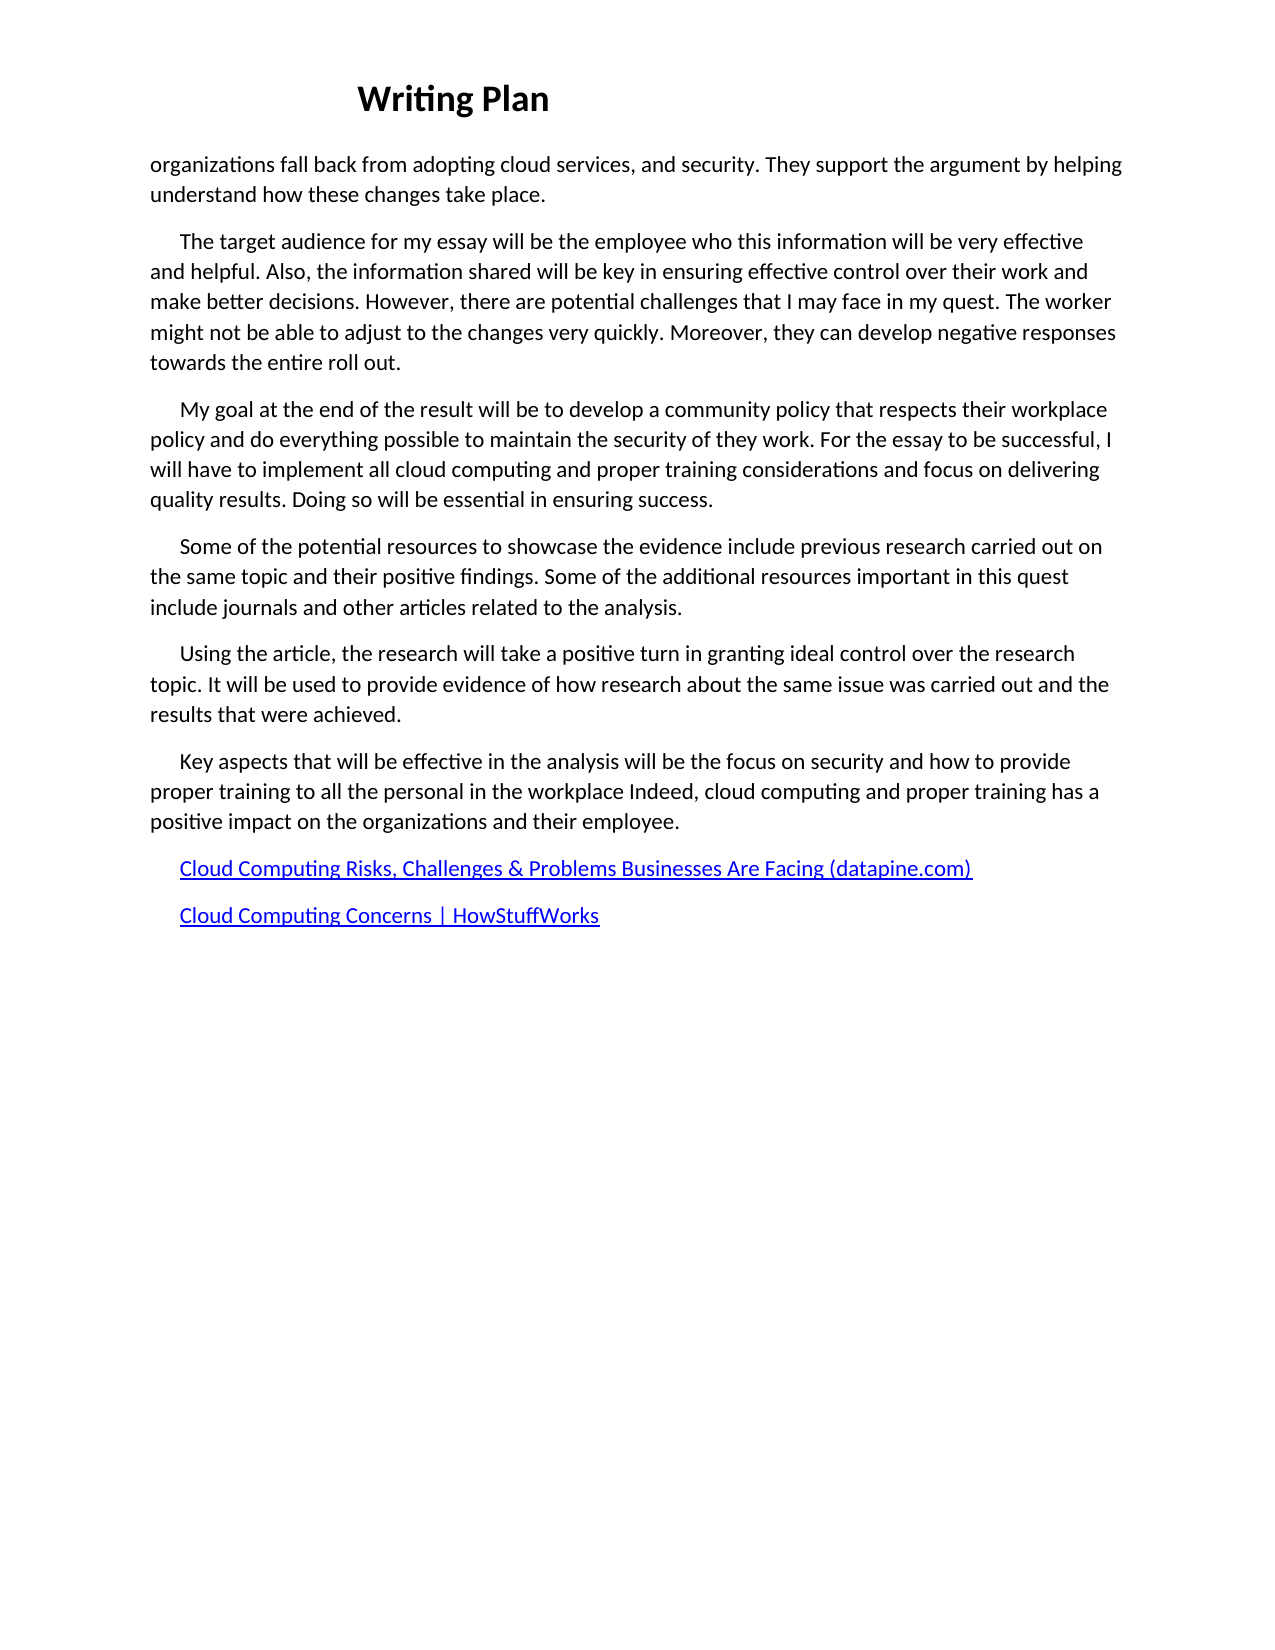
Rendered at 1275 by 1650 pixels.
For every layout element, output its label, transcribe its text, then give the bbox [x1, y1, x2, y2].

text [150, 150, 1125, 208]
text Using the article, the research will take a positive turn in granting ideal control over the research topic. It will be used to provide evidence of how research about the same issue was carried out and the results that were achieved. [150, 639, 1125, 728]
text Cloud Computing Risks, Challenges & Problems Businesses Are Facing (datapine.com) [150, 854, 1125, 882]
text Key aspects that will be effective in the analysis will be the focus on security and how to provide proper training to all the personal in the workplace Indeed, cloud computing and proper training has a positive impact on the organizations and their employee. [150, 747, 1125, 835]
text Some of the potential resources to showcase the evidence include previous research carried out on the same topic and their positive findings. Some of the additional resources important in this quest include journals and other articles related to the analysis. [150, 532, 1125, 621]
text My goal at the end of the result will be to develop a community policy that respects their workplace policy and do everything possible to maintain the security of they work. For the essay to be successful, I will have to implement all cloud computing and proper training considerations and focus on delivering quality results. Doing so will be essential in ensuring success. [150, 395, 1125, 513]
text The target audience for my essay will be the employee who this information will be very effective and helpful. Also, the information shared will be key in ensuring effective control over their work and make better decisions. However, there are potential challenges that I may face in my quest. The worker might not be able to adjust to the changes very quickly. Moreover, they can develop negative responses towards the entire roll out. [150, 227, 1125, 376]
text Cloud Computing Concerns | HowStuffWorks [150, 901, 1125, 929]
